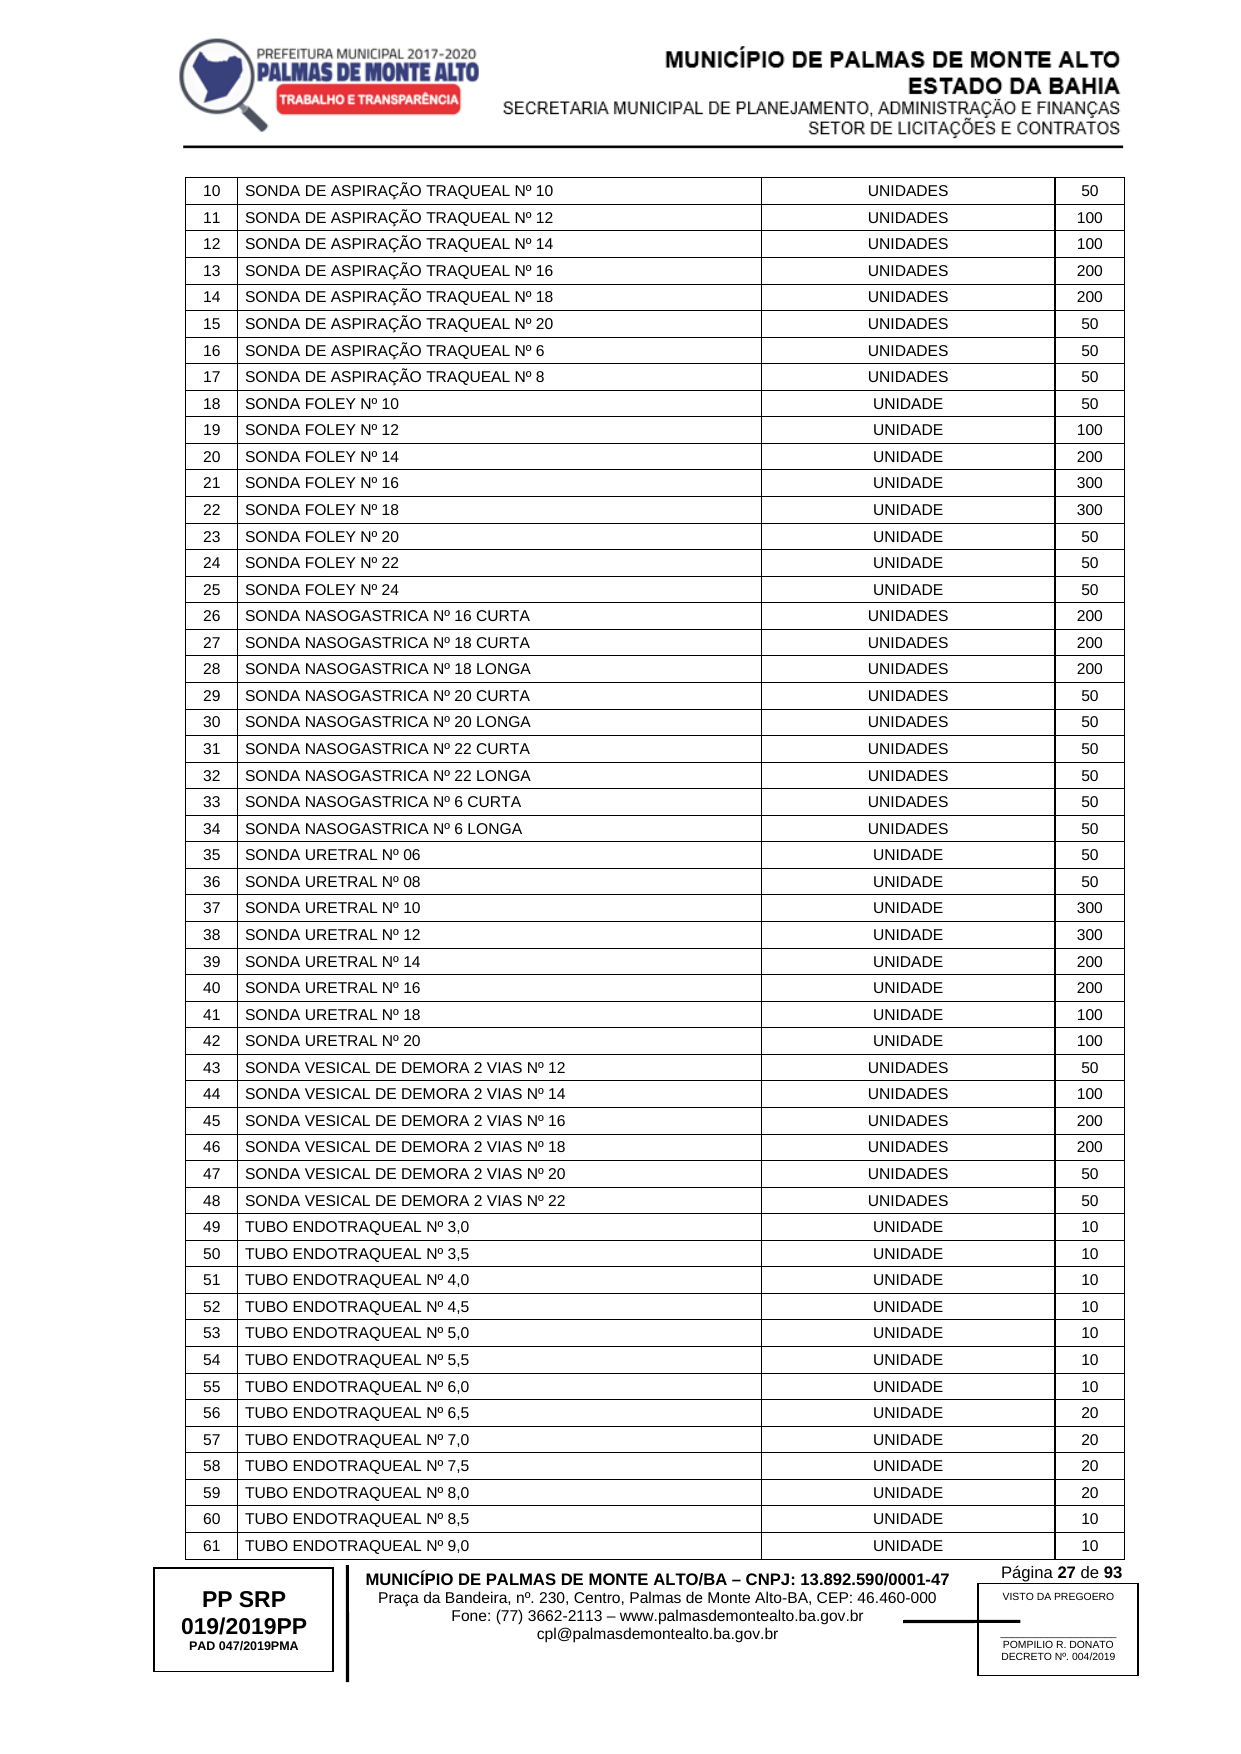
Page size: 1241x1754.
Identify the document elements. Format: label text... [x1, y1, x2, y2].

table_cell SONDA FOLEY Nº 12 [238, 417, 761, 443]
table_cell 200 [1056, 444, 1124, 469]
table_cell UNIDADES [762, 285, 1054, 310]
table_cell 60 [186, 1506, 237, 1532]
table_cell 10 [1056, 1506, 1124, 1532]
table_cell TUBO ENDOTRAQUEAL Nº 9,0 [238, 1533, 761, 1558]
table_cell UNIDADES [762, 683, 1054, 708]
table_cell SONDA DE ASPIRAÇÃO TRAQUEAL Nº 20 [238, 311, 761, 337]
table_cell 10 [1056, 1267, 1124, 1293]
table_cell 200 [1056, 975, 1124, 1001]
table_cell UNIDADES [762, 338, 1054, 363]
table_cell UNIDADE [762, 1294, 1054, 1319]
table_cell UNIDADE [762, 869, 1054, 894]
table_cell SONDA FOLEY Nº 20 [238, 524, 761, 549]
table_cell 54 [186, 1347, 237, 1372]
table_cell SONDA FOLEY Nº 18 [238, 497, 761, 522]
table_cell UNIDADE [762, 1453, 1054, 1479]
table_cell TUBO ENDOTRAQUEAL Nº 3,0 [238, 1214, 761, 1240]
table_cell 35 [186, 842, 237, 868]
table_cell TUBO ENDOTRAQUEAL Nº 4,5 [238, 1294, 761, 1319]
table_cell UNIDADES [762, 364, 1054, 390]
table_cell 50 [1056, 391, 1124, 416]
table_cell 52 [186, 1294, 237, 1319]
table_cell 56 [186, 1400, 237, 1426]
table_cell 23 [186, 524, 237, 549]
table_cell 50 [1056, 364, 1124, 390]
table_cell SONDA VESICAL DE DEMORA 2 VIAS Nº 12 [238, 1055, 761, 1080]
table_cell 16 [186, 338, 237, 363]
table_cell 18 [186, 391, 237, 416]
table_cell SONDA NASOGASTRICA Nº 20 CURTA [238, 683, 761, 708]
table_cell 50 [1056, 816, 1124, 841]
table_cell SONDA NASOGASTRICA Nº 20 LONGA [238, 710, 761, 735]
table_cell SONDA NASOGASTRICA Nº 16 CURTA [238, 603, 761, 629]
table_cell SONDA NASOGASTRICA Nº 22 LONGA [238, 763, 761, 788]
table_cell UNIDADES [762, 763, 1054, 788]
table_cell 10 [186, 178, 237, 204]
table_cell SONDA VESICAL DE DEMORA 2 VIAS Nº 22 [238, 1188, 761, 1213]
table_cell SONDA DE ASPIRAÇÃO TRAQUEAL Nº 12 [238, 205, 761, 230]
table_cell UNIDADES [762, 656, 1054, 682]
table_cell 36 [186, 869, 237, 894]
table_cell 24 [186, 550, 237, 576]
table_cell SONDA FOLEY Nº 14 [238, 444, 761, 469]
table_cell SONDA NASOGASTRICA Nº 18 CURTA [238, 630, 761, 655]
table_cell 50 [1056, 1188, 1124, 1213]
table_cell UNIDADE [762, 524, 1054, 549]
table_cell 50 [1056, 710, 1124, 735]
table_cell TUBO ENDOTRAQUEAL Nº 8,5 [238, 1506, 761, 1532]
table_cell SONDA VESICAL DE DEMORA 2 VIAS Nº 16 [238, 1108, 761, 1133]
table_cell 50 [1056, 789, 1124, 815]
table_cell UNIDADE [762, 550, 1054, 576]
table_cell TUBO ENDOTRAQUEAL Nº 8,0 [238, 1480, 761, 1505]
table_cell 300 [1056, 922, 1124, 947]
table_cell SONDA DE ASPIRAÇÃO TRAQUEAL Nº 14 [238, 231, 761, 257]
table_cell 55 [186, 1374, 237, 1399]
table_cell SONDA URETRAL Nº 14 [238, 949, 761, 974]
table_cell 38 [186, 922, 237, 947]
table_cell 20 [1056, 1400, 1124, 1426]
table_cell UNIDADE [762, 1241, 1054, 1266]
table_cell UNIDADE [762, 1028, 1054, 1054]
table_cell UNIDADE [762, 1320, 1054, 1346]
table_cell UNIDADE [762, 1347, 1054, 1372]
table_cell 20 [1056, 1480, 1124, 1505]
table_cell UNIDADES [762, 710, 1054, 735]
table_cell SONDA DE ASPIRAÇÃO TRAQUEAL Nº 6 [238, 338, 761, 363]
table_cell 12 [186, 231, 237, 257]
table_cell 11 [186, 205, 237, 230]
table_cell 30 [186, 710, 237, 735]
table_cell 17 [186, 364, 237, 390]
table_cell 50 [1056, 577, 1124, 602]
table_cell TUBO ENDOTRAQUEAL Nº 3,5 [238, 1241, 761, 1266]
table_cell UNIDADES [762, 1161, 1054, 1187]
table_cell UNIDADES [762, 1188, 1054, 1213]
table_cell 20 [1056, 1427, 1124, 1452]
table_cell 50 [1056, 524, 1124, 549]
table_cell 31 [186, 736, 237, 762]
table_cell UNIDADES [762, 178, 1054, 204]
table_cell 15 [186, 311, 237, 337]
table_cell UNIDADE [762, 497, 1054, 522]
table_cell TUBO ENDOTRAQUEAL Nº 4,0 [238, 1267, 761, 1293]
table_cell 50 [1056, 1055, 1124, 1080]
table_cell UNIDADE [762, 895, 1054, 921]
table_cell SONDA URETRAL Nº 12 [238, 922, 761, 947]
table_cell UNIDADE [762, 1374, 1054, 1399]
table_cell UNIDADE [762, 417, 1054, 443]
table_cell SONDA DE ASPIRAÇÃO TRAQUEAL Nº 8 [238, 364, 761, 390]
table_cell UNIDADE [762, 949, 1054, 974]
table_cell 100 [1056, 1081, 1124, 1107]
table_cell TUBO ENDOTRAQUEAL Nº 5,0 [238, 1320, 761, 1346]
table_cell 50 [1056, 311, 1124, 337]
picture [177, 35, 1124, 157]
table_cell 46 [186, 1135, 237, 1160]
table_cell 10 [1056, 1241, 1124, 1266]
table_cell TUBO ENDOTRAQUEAL Nº 7,5 [238, 1453, 761, 1479]
table_cell 25 [186, 577, 237, 602]
table_cell TUBO ENDOTRAQUEAL Nº 5,5 [238, 1347, 761, 1372]
table_cell 200 [1056, 630, 1124, 655]
table_cell SONDA NASOGASTRICA Nº 22 CURTA [238, 736, 761, 762]
table_cell SONDA DE ASPIRAÇÃO TRAQUEAL Nº 16 [238, 258, 761, 283]
table_cell 41 [186, 1002, 237, 1027]
table_cell 200 [1056, 258, 1124, 283]
table_cell SONDA FOLEY Nº 22 [238, 550, 761, 576]
table_cell UNIDADE [762, 975, 1054, 1001]
table_cell UNIDADE [762, 1214, 1054, 1240]
table_cell 200 [1056, 603, 1124, 629]
table_cell 50 [1056, 683, 1124, 708]
table_cell 50 [1056, 338, 1124, 363]
table_cell 34 [186, 816, 237, 841]
table_cell 10 [1056, 1347, 1124, 1372]
table_cell 49 [186, 1214, 237, 1240]
table_cell UNIDADE [762, 1480, 1054, 1505]
table_cell UNIDADE [762, 577, 1054, 602]
table_cell UNIDADE [762, 1427, 1054, 1452]
table_cell UNIDADE [762, 1002, 1054, 1027]
table_cell 200 [1056, 1108, 1124, 1133]
table_cell 29 [186, 683, 237, 708]
table_cell 13 [186, 258, 237, 283]
table_cell SONDA FOLEY Nº 10 [238, 391, 761, 416]
table_cell SONDA URETRAL Nº 18 [238, 1002, 761, 1027]
table_cell UNIDADES [762, 258, 1054, 283]
table_cell TUBO ENDOTRAQUEAL Nº 7,0 [238, 1427, 761, 1452]
table_cell 50 [1056, 1161, 1124, 1187]
table_cell 61 [186, 1533, 237, 1558]
table_cell UNIDADES [762, 1055, 1054, 1080]
table_cell SONDA URETRAL Nº 20 [238, 1028, 761, 1054]
table_cell UNIDADES [762, 789, 1054, 815]
table_cell 100 [1056, 1028, 1124, 1054]
table_cell 47 [186, 1161, 237, 1187]
table_cell 200 [1056, 285, 1124, 310]
table_cell 50 [1056, 550, 1124, 576]
table_cell 10 [1056, 1320, 1124, 1346]
table_cell 48 [186, 1188, 237, 1213]
table_cell SONDA NASOGASTRICA Nº 6 LONGA [238, 816, 761, 841]
table_cell SONDA DE ASPIRAÇÃO TRAQUEAL Nº 10 [238, 178, 761, 204]
table_cell 50 [1056, 869, 1124, 894]
table_cell 51 [186, 1267, 237, 1293]
table_cell UNIDADES [762, 1135, 1054, 1160]
table_cell 14 [186, 285, 237, 310]
table_cell 20 [1056, 1453, 1124, 1479]
table_cell UNIDADE [762, 470, 1054, 496]
table_cell UNIDADE [762, 391, 1054, 416]
table_cell 100 [1056, 417, 1124, 443]
table_cell 21 [186, 470, 237, 496]
table_cell SONDA DE ASPIRAÇÃO TRAQUEAL Nº 18 [238, 285, 761, 310]
table_cell SONDA FOLEY Nº 16 [238, 470, 761, 496]
table_cell 44 [186, 1081, 237, 1107]
table_cell 42 [186, 1028, 237, 1054]
table_cell 20 [186, 444, 237, 469]
table_cell 50 [186, 1241, 237, 1266]
table_cell 10 [1056, 1214, 1124, 1240]
table_cell 40 [186, 975, 237, 1001]
table_cell 57 [186, 1427, 237, 1452]
table_cell SONDA URETRAL Nº 08 [238, 869, 761, 894]
table_cell 45 [186, 1108, 237, 1133]
table_cell TUBO ENDOTRAQUEAL Nº 6,5 [238, 1400, 761, 1426]
table_cell SONDA VESICAL DE DEMORA 2 VIAS Nº 18 [238, 1135, 761, 1160]
table_cell 33 [186, 789, 237, 815]
table_cell 32 [186, 763, 237, 788]
table_cell 10 [1056, 1533, 1124, 1558]
table_cell 100 [1056, 205, 1124, 230]
table_cell 50 [1056, 178, 1124, 204]
table_cell 50 [1056, 842, 1124, 868]
table_cell UNIDADE [762, 1506, 1054, 1532]
table_cell UNIDADE [762, 1533, 1054, 1558]
table_cell UNIDADES [762, 603, 1054, 629]
table_cell 37 [186, 895, 237, 921]
table_cell 10 [1056, 1294, 1124, 1319]
table_cell 43 [186, 1055, 237, 1080]
table_cell 50 [1056, 763, 1124, 788]
table_cell 39 [186, 949, 237, 974]
table_cell SONDA NASOGASTRICA Nº 18 LONGA [238, 656, 761, 682]
table_cell 50 [1056, 736, 1124, 762]
table_cell 22 [186, 497, 237, 522]
table_cell 300 [1056, 497, 1124, 522]
table_cell 200 [1056, 949, 1124, 974]
table_cell TUBO ENDOTRAQUEAL Nº 6,0 [238, 1374, 761, 1399]
table_cell 200 [1056, 656, 1124, 682]
table_cell 27 [186, 630, 237, 655]
table_cell SONDA VESICAL DE DEMORA 2 VIAS Nº 14 [238, 1081, 761, 1107]
table_cell 26 [186, 603, 237, 629]
table_cell UNIDADE [762, 444, 1054, 469]
table_cell UNIDADES [762, 311, 1054, 337]
table_cell UNIDADE [762, 1400, 1054, 1426]
table_cell UNIDADES [762, 736, 1054, 762]
table_cell UNIDADES [762, 816, 1054, 841]
table_cell 59 [186, 1480, 237, 1505]
table_cell UNIDADE [762, 922, 1054, 947]
table_cell UNIDADES [762, 1108, 1054, 1133]
table_cell 100 [1056, 231, 1124, 257]
table_cell UNIDADES [762, 205, 1054, 230]
table_cell 53 [186, 1320, 237, 1346]
table_cell SONDA URETRAL Nº 10 [238, 895, 761, 921]
table_cell 19 [186, 417, 237, 443]
table_cell 100 [1056, 1002, 1124, 1027]
table_cell UNIDADE [762, 1267, 1054, 1293]
table_cell SONDA VESICAL DE DEMORA 2 VIAS Nº 20 [238, 1161, 761, 1187]
table_cell 58 [186, 1453, 237, 1479]
table_cell 28 [186, 656, 237, 682]
table_cell 200 [1056, 1135, 1124, 1160]
table_cell SONDA NASOGASTRICA Nº 6 CURTA [238, 789, 761, 815]
table_cell UNIDADES [762, 231, 1054, 257]
table_cell UNIDADES [762, 630, 1054, 655]
table_cell UNIDADES [762, 1081, 1054, 1107]
table_cell SONDA URETRAL Nº 16 [238, 975, 761, 1001]
table_cell 300 [1056, 895, 1124, 921]
table_cell UNIDADE [762, 842, 1054, 868]
table_cell SONDA FOLEY Nº 24 [238, 577, 761, 602]
table_cell SONDA URETRAL Nº 06 [238, 842, 761, 868]
table_cell 10 [1056, 1374, 1124, 1399]
table_cell 300 [1056, 470, 1124, 496]
